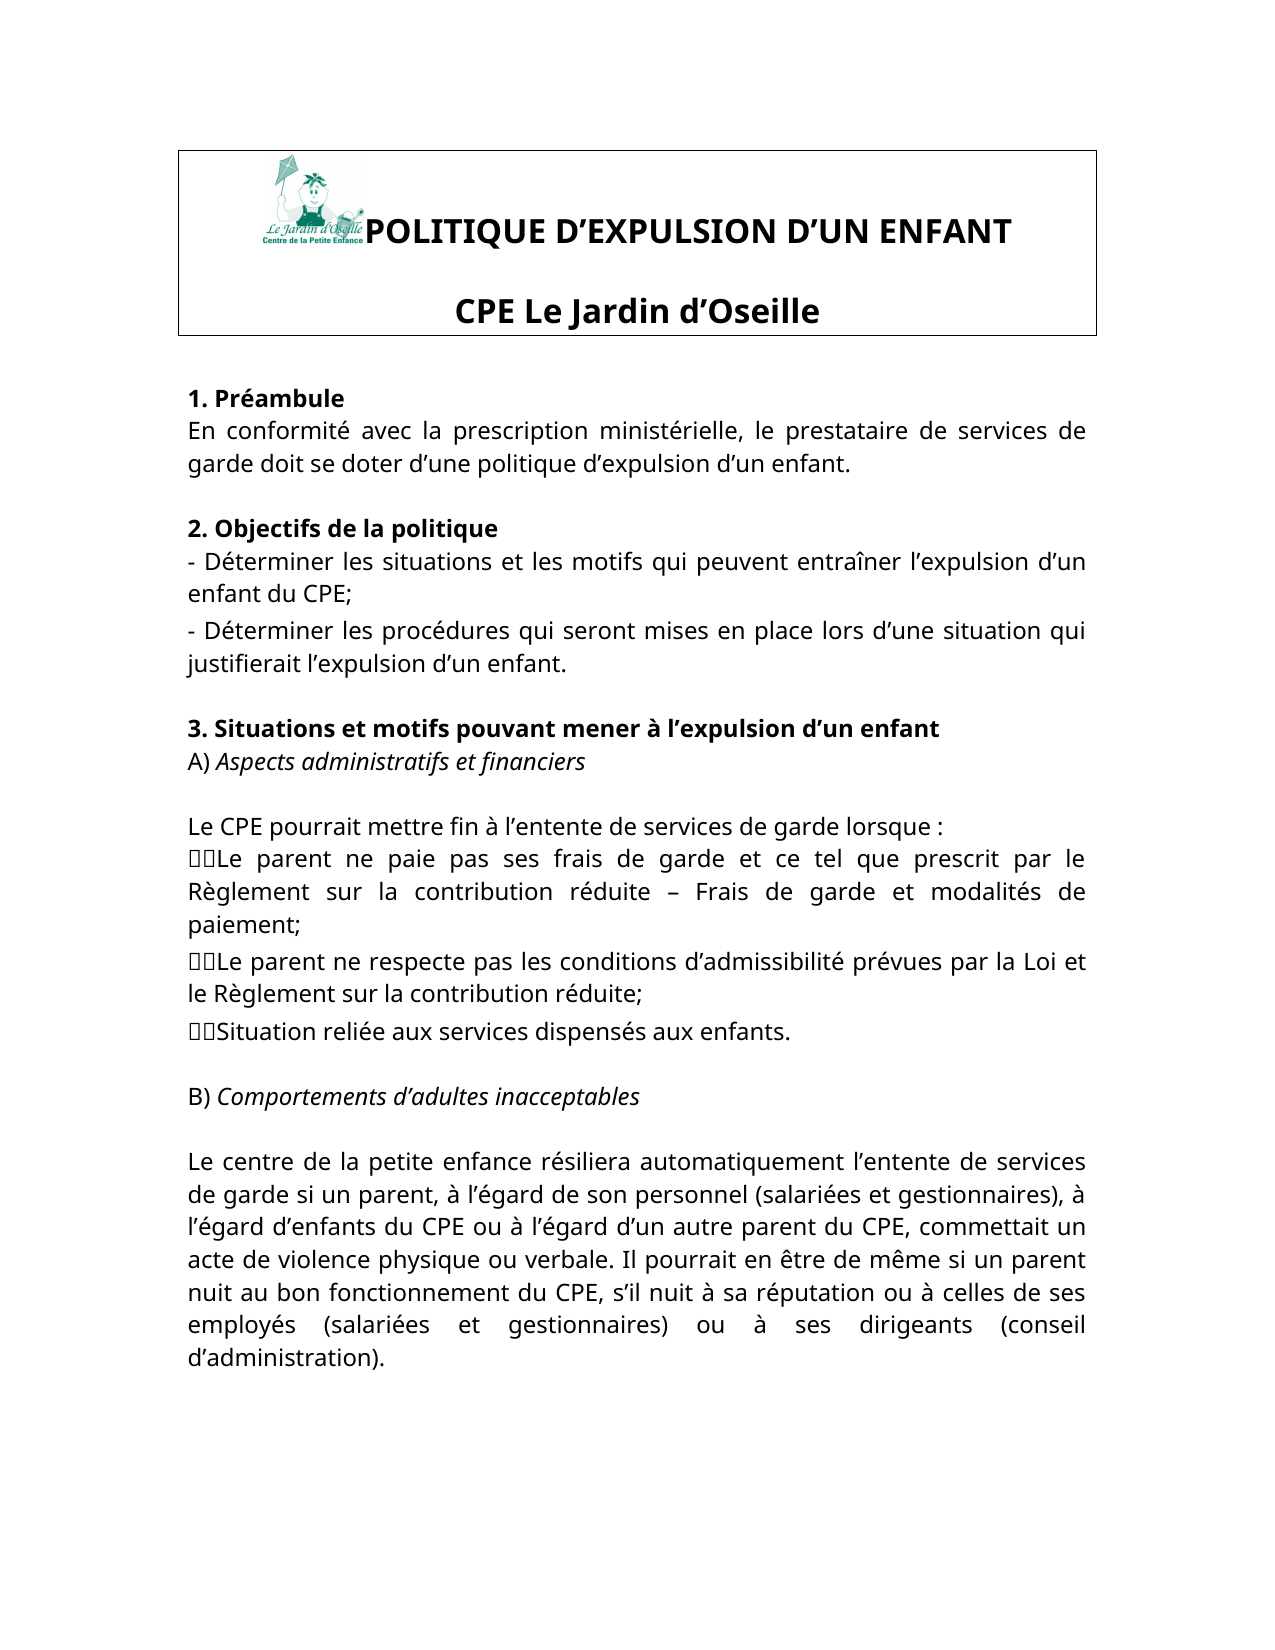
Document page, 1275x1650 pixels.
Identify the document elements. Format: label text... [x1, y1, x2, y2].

text - Déterminer les situations et les motifs qui peuvent entraîner l’expulsion d’un enfant du CPE; [187, 544, 1087, 610]
text Le parent ne paie pas ses frais de garde et ce tel que prescrit par le Règlement sur la contribution réduite – Frais de garde et modalités de paiement; [187, 842, 1087, 940]
text Le centre de la petite enfance résiliera automatiquement l’entente de services de garde si un parent, à l’égard de son personnel (salariées et gestionnaires), à l’égard d’enfants du CPE ou à l’égard d’un autre parent du CPE, commettait un acte de violence physique ou verbale. Il pourrait en être de même si un parent nuit au bon fonctionnement du CPE, s’il nuit à sa réputation ou à celles de ses employés (salariées et gestionnaires) ou à ses dirigeants (conseil d’administration). [187, 1145, 1087, 1373]
text En conformité avec la prescription ministérielle, le prestataire de services de garde doit se doter d’une politique d’expulsion d’un enfant. [187, 414, 1087, 479]
text 3. Situations et motifs pouvant mener à l’expulsion d’un enfant [187, 712, 1087, 744]
text 1. Préambule [187, 382, 1087, 414]
text B) Comportements d’adultes inacceptables [187, 1080, 1087, 1112]
text Le parent ne respecte pas les conditions d’admissibilité prévues par la Loi et le Règlement sur la contribution réduite; [187, 945, 1087, 1010]
text CPE Le Jardin d’Oseille [179, 284, 1096, 335]
text - Déterminer les procédures qui seront mises en place lors d’une situation qui justifierait l’expulsion d’un enfant. [187, 614, 1087, 679]
text Situation reliée aux services dispensés aux enfants. [187, 1014, 1087, 1047]
text 2. Objectifs de la politique [187, 512, 1087, 544]
text Le CPE pourrait mettre fin à l’entente de services de garde lorsque : [187, 810, 1087, 842]
text A) Aspects administratifs et financiers [187, 744, 1087, 777]
text POLITIQUE D’EXPULSION D’UN ENFANT [179, 151, 1096, 253]
